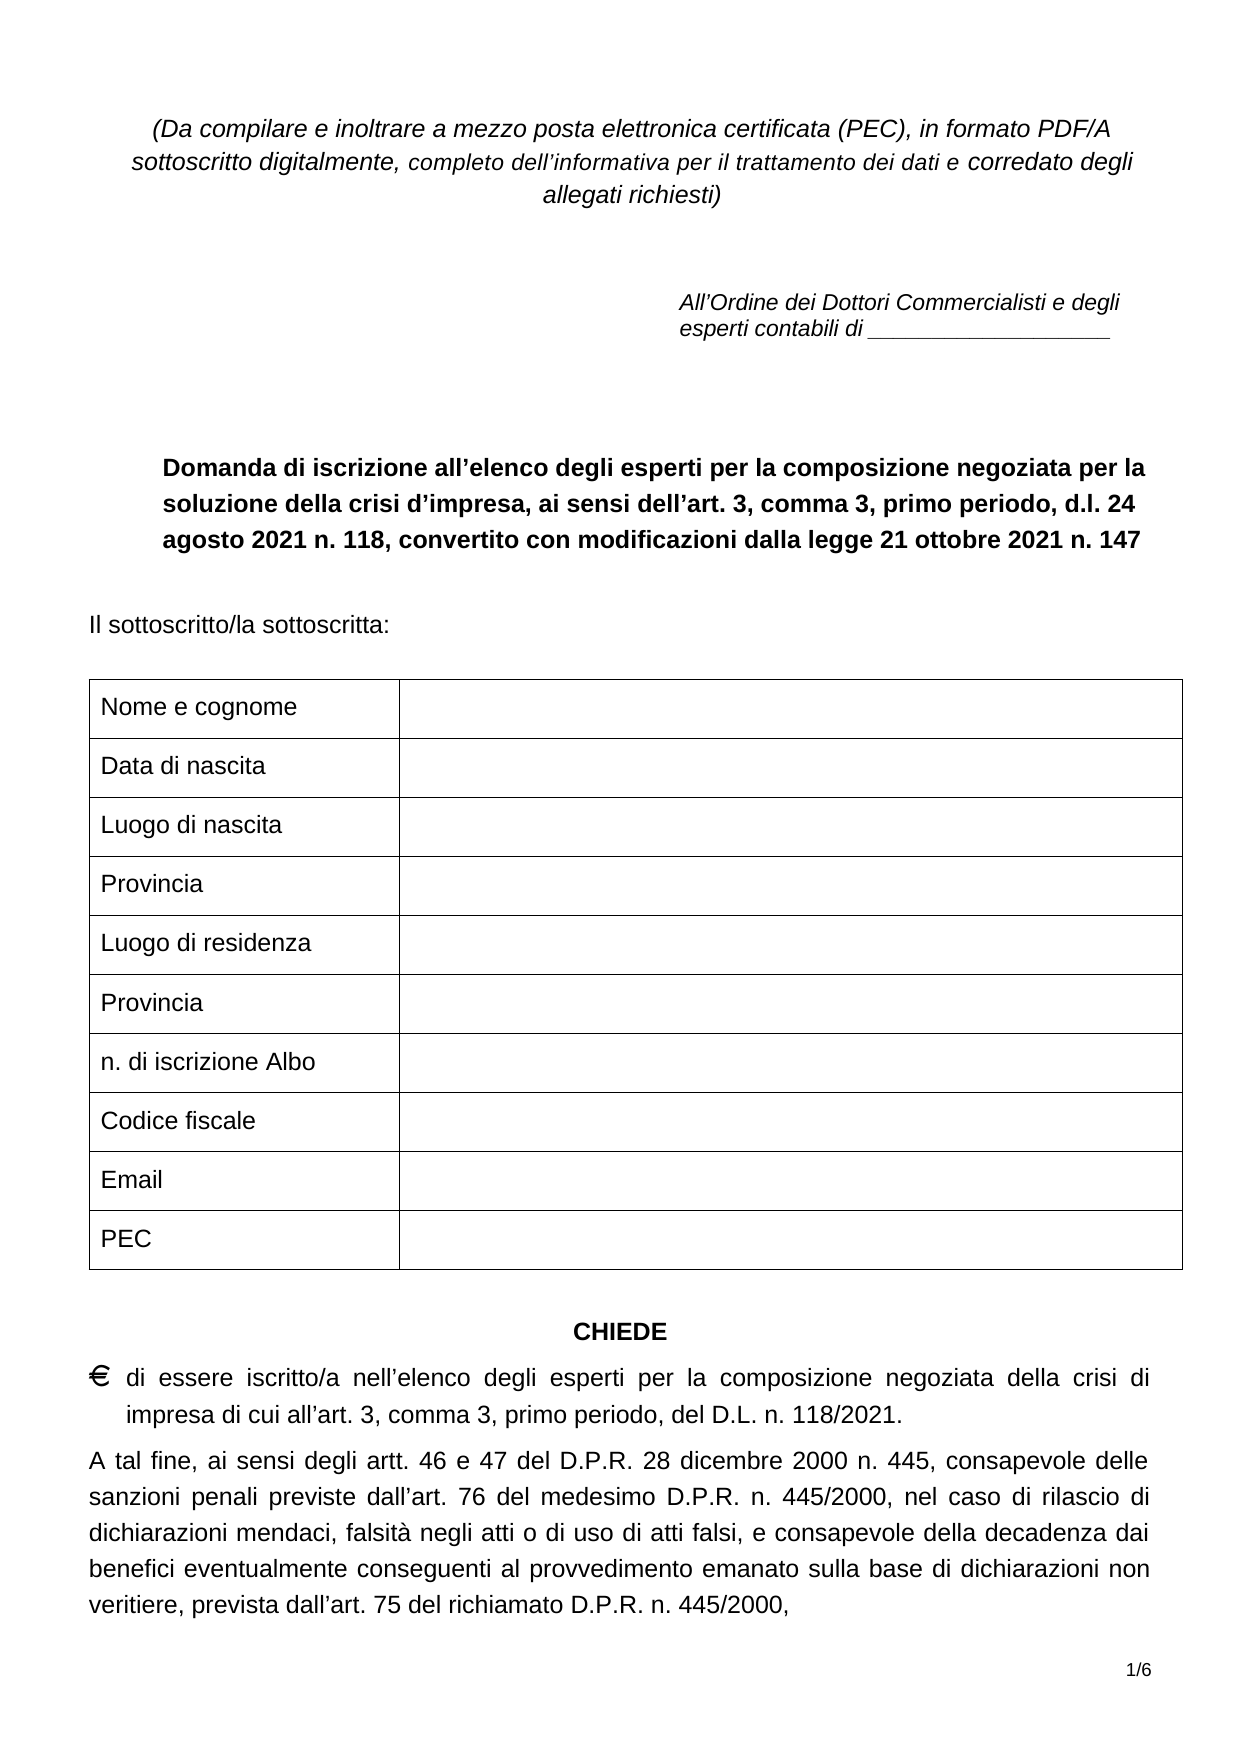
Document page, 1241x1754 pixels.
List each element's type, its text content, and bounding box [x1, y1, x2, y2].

table_cell [400, 1211, 1182, 1269]
table_cell Email [90, 1152, 399, 1210]
table_cell Luogo di nascita [90, 798, 399, 856]
table_cell n. di iscrizione Albo [90, 1034, 399, 1092]
subtitle Domanda di iscrizione all’elenco degli esperti per la composizione negoziata per la soluzione della crisi d’impresa, ai sensi dell’art. 3, comma 3, primo periodo, d.l. 24 agosto 2021 n. 118, convertito con modificazioni dalla legge 21 ottobre 2021 n. 147 [162, 453, 1152, 553]
text Il sottoscritto/la sottoscritta: [89, 611, 1178, 639]
table_cell Provincia [90, 857, 399, 915]
list di essere iscritto/a nell’elenco degli esperti per la composizione negoziata della crisi di impresa di cui all’art. 3, comma 3, primo periodo, del D.L. n. 118/2021. [89, 1363, 1152, 1429]
table_cell PEC [90, 1211, 399, 1269]
table_cell Data di nascita [90, 739, 399, 797]
text (Da compilare e inoltrare a mezzo posta elettronica certificata (PEC), in formato PDF/A sottoscritto digitalmente, completo dell’informativa per il trattamento dei dati e corredato degli allegati richiesti) [89, 114, 1178, 208]
table_cell [400, 1093, 1182, 1151]
table_cell [400, 739, 1182, 797]
table_cell [400, 857, 1182, 915]
table_cell [400, 1034, 1182, 1092]
table_cell [400, 798, 1182, 856]
text A tal fine, ai sensi degli artt. 46 e 47 del D.P.R. 28 dicembre 2000 n. 445, consapevole delle sanzioni penali previste dall’art. 76 del medesimo D.P.R. n. 445/2000, nel caso di rilascio di dichiarazioni mendaci, falsità negli atti o di uso di atti falsi, e consapevole della decadenza dai benefici eventualmente conseguenti al provvedimento emanato sulla base di dichiarazioni non veritiere, prevista dall’art. 75 del richiamato D.P.R. n. 445/2000, [89, 1446, 1152, 1619]
table_cell Luogo di residenza [90, 916, 399, 974]
table_cell Codice fiscale [90, 1093, 399, 1151]
table_header Nome e cognome [90, 680, 399, 738]
table_cell [400, 975, 1182, 1033]
table_header [400, 680, 1182, 738]
table_cell [400, 916, 1182, 974]
table_cell [400, 1152, 1182, 1210]
table_cell Provincia [90, 975, 399, 1033]
text All’Ordine dei Dottori Commercialisti e degli esperti contabili di ___________________ [679, 289, 1152, 342]
subtitle CHIEDE [89, 1317, 1152, 1345]
